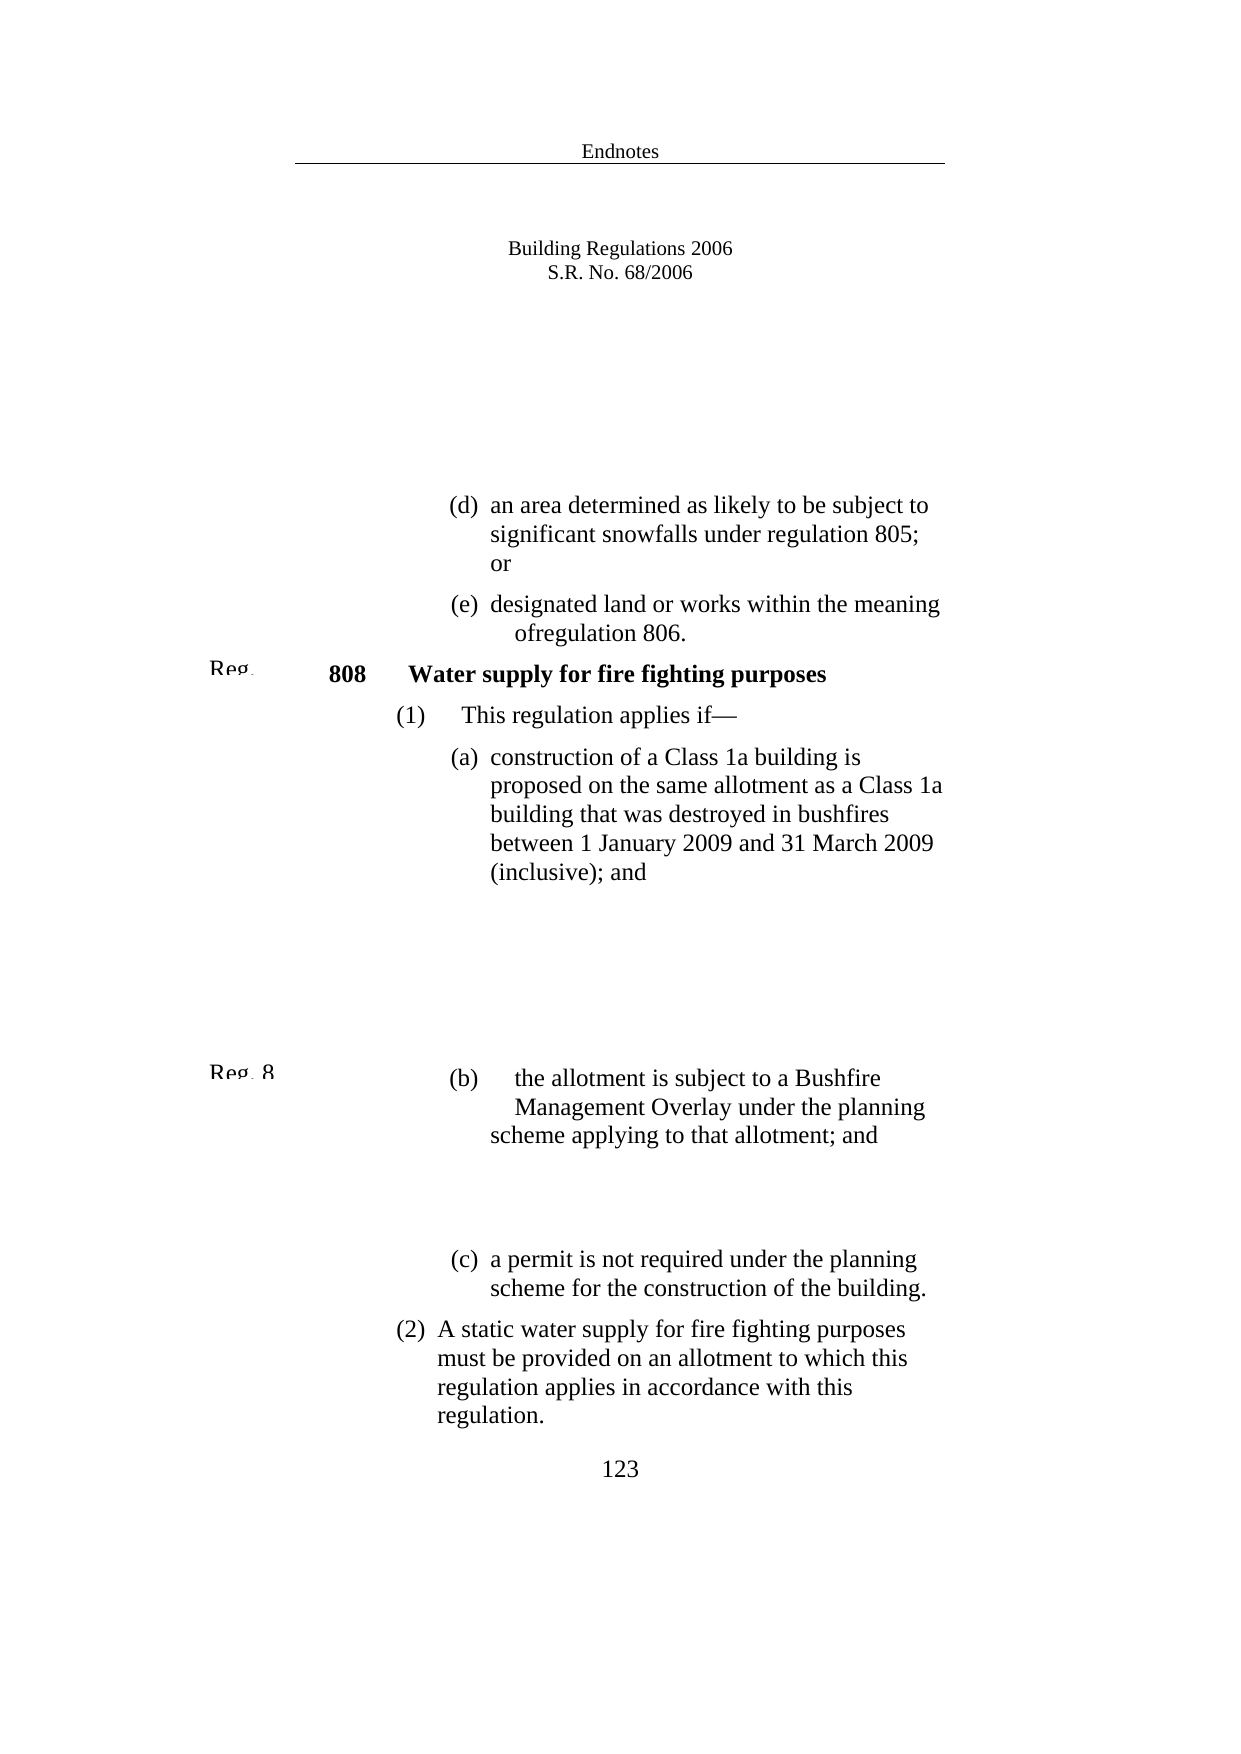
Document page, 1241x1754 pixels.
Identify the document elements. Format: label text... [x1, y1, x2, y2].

subtitle (d) an area determined as likely to be subject to significant snowfalls under regulation 805; or [295, 490, 945, 577]
subtitle (a) construction of a Class 1a building is proposed on the same allotment as a Class 1a building that was destroyed in bushfires between 1 January 2009 and 31 March 2009 (inclusive); and [295, 742, 945, 885]
subtitle (2) A static water supply for fire fighting purposes must be provided on an allotment to which this regulation applies in accordance with this regulation. [295, 1314, 945, 1429]
subtitle (1) This regulation applies if— [295, 700, 945, 729]
subtitle 808 Water supply for fire fighting purposes [295, 659, 945, 688]
subtitle (b) the allotment is subject to a Bushfire Management Overlay under the planning scheme applying to that allotment; and [295, 1063, 945, 1149]
subtitle (c) a permit is not required under the planning scheme for the construction of the building. [295, 1244, 945, 1302]
subtitle (e) designated land or works within the meaning ofregulation 806. [295, 589, 945, 647]
